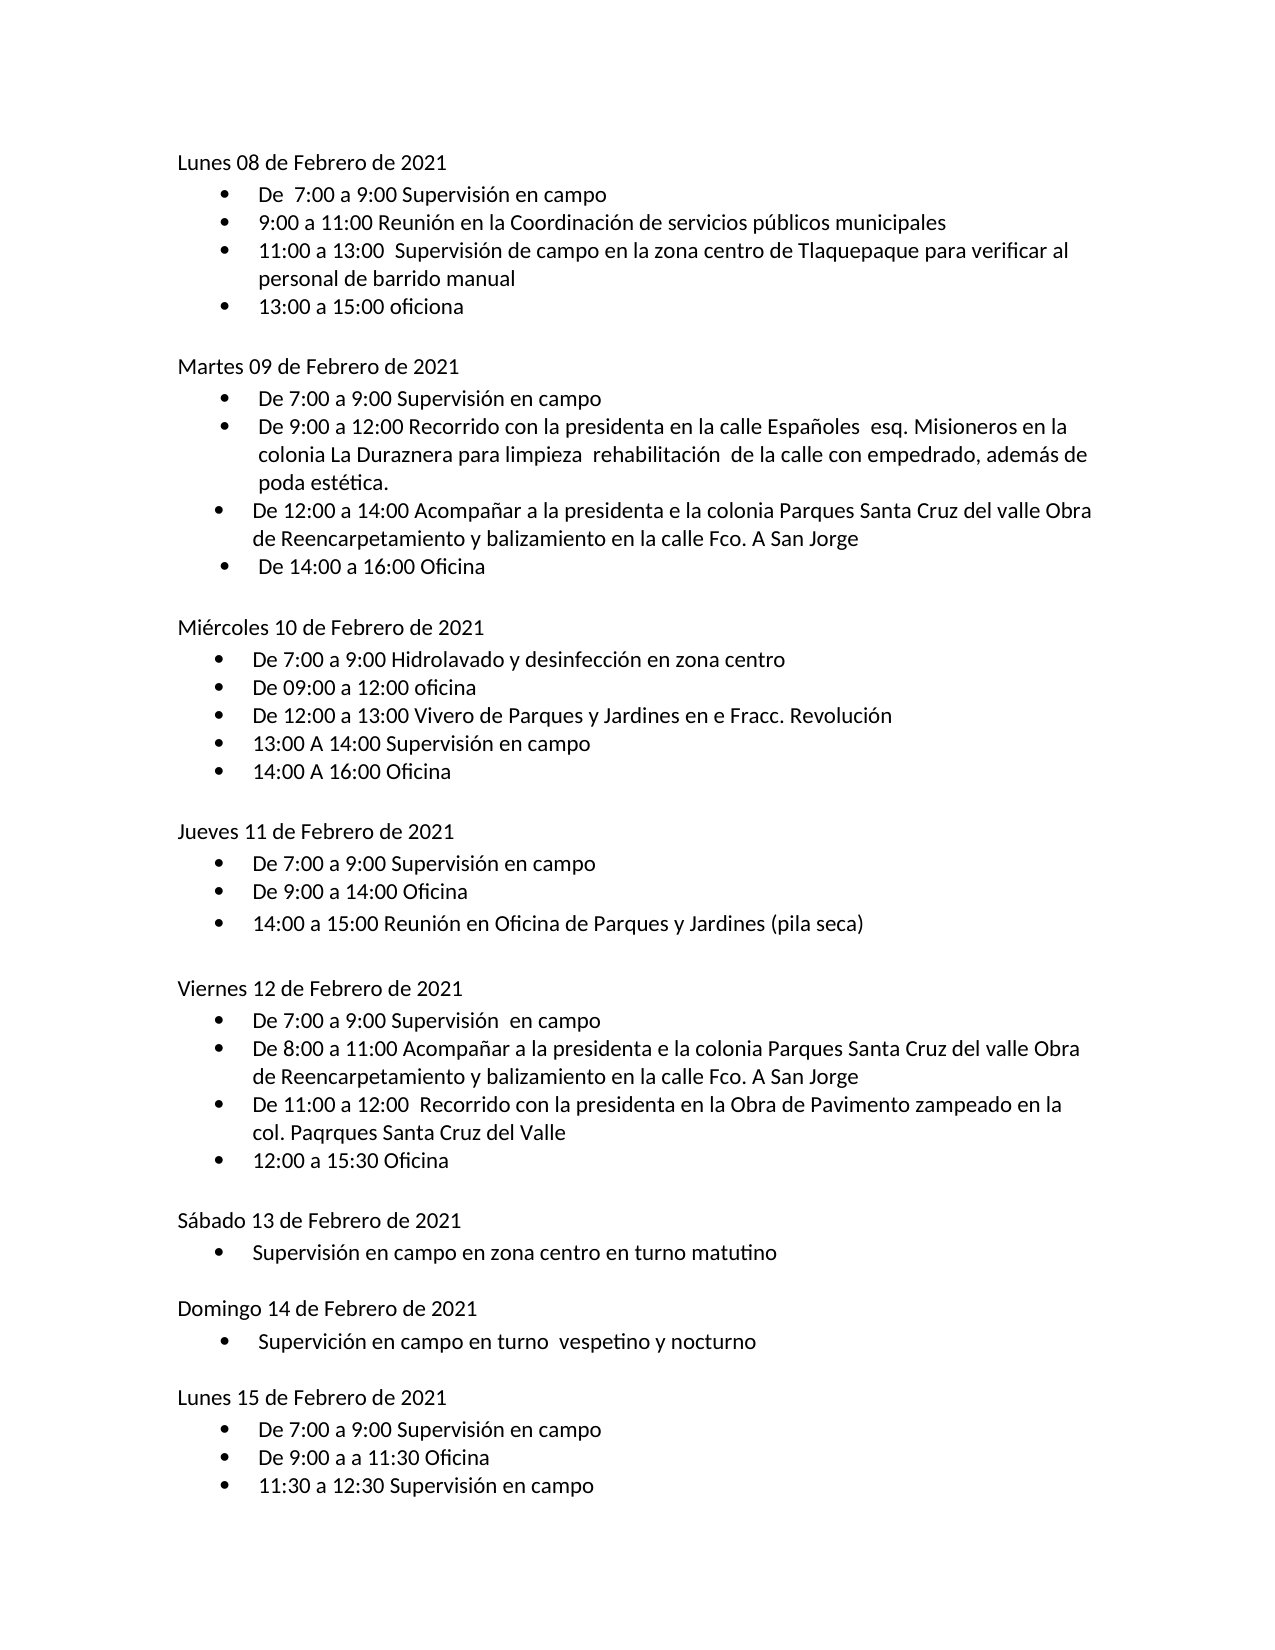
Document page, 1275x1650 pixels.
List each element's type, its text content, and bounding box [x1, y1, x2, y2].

list 11:30 a 12:30 Supervisión en campo [221, 1471, 1098, 1499]
list 11:00 a 13:00 Supervisión de campo en la zona centro de Tlaquepaque para verificar al personal de barrido manual [221, 236, 1098, 292]
list Supervisión en campo en zona centro en turno matutino [215, 1238, 1098, 1267]
text Viernes 12 de Febrero de 2021 [177, 974, 1098, 1002]
list 12:00 a 15:30 Oficina [215, 1146, 1098, 1174]
list De 9:00 a a 11:30 Oficina [221, 1443, 1098, 1471]
list De 7:00 a 9:00 Supervisión en campo [221, 384, 1098, 412]
list De 7:00 a 9:00 Supervisión en campo [221, 1415, 1098, 1443]
list 14:00 a 15:00 Reunión en Oficina de Parques y Jardines (pila seca) [215, 909, 1098, 937]
text Lunes 08 de Febrero de 2021 [177, 148, 1098, 176]
list De 14:00 a 16:00 Oficina [221, 552, 1098, 580]
list De 09:00 a 12:00 oficina [215, 673, 1098, 701]
list De 12:00 a 13:00 Vivero de Parques y Jardines en e Fracc. Revolución [215, 701, 1098, 729]
list De 7:00 a 9:00 Supervisión en campo [215, 1006, 1098, 1034]
list Supervición en campo en turno vespetino y nocturno [221, 1327, 1098, 1355]
text Sábado 13 de Febrero de 2021 [177, 1206, 1098, 1234]
text Domingo 14 de Febrero de 2021 [177, 1294, 1098, 1323]
text Lunes 15 de Febrero de 2021 [177, 1383, 1098, 1411]
list De 7:00 a 9:00 Supervisión en campo [215, 849, 1098, 877]
list 13:00 A 14:00 Supervisión en campo [215, 729, 1098, 757]
list De 7:00 a 9:00 Hidrolavado y desinfección en zona centro [215, 645, 1098, 673]
list 9:00 a 11:00 Reunión en la Coordinación de servicios públicos municipales [221, 208, 1098, 236]
text Martes 09 de Febrero de 2021 [177, 352, 1098, 380]
list De 12:00 a 14:00 Acompañar a la presidenta e la colonia Parques Santa Cruz del valle Obra de Reencarpetamiento y balizamiento en la calle Fco. A San Jorge [215, 496, 1098, 552]
text Jueves 11 de Febrero de 2021 [177, 817, 1098, 845]
list De 9:00 a 14:00 Oficina [215, 877, 1098, 905]
list De 11:00 a 12:00 Recorrido con la presidenta en la Obra de Pavimento zampeado en la col. Paqrques Santa Cruz del Valle [215, 1090, 1098, 1146]
list 14:00 A 16:00 Oficina [215, 757, 1098, 785]
text Miércoles 10 de Febrero de 2021 [177, 613, 1098, 641]
list De 8:00 a 11:00 Acompañar a la presidenta e la colonia Parques Santa Cruz del valle Obra de Reencarpetamiento y balizamiento en la calle Fco. A San Jorge [215, 1034, 1098, 1090]
list De 9:00 a 12:00 Recorrido con la presidenta en la calle Españoles esq. Misioneros en la colonia La Duraznera para limpieza rehabilitación de la calle con empedrado, además de poda estética. [221, 412, 1098, 496]
list De 7:00 a 9:00 Supervisión en campo [221, 180, 1098, 208]
list 13:00 a 15:00 oficiona [221, 292, 1098, 320]
